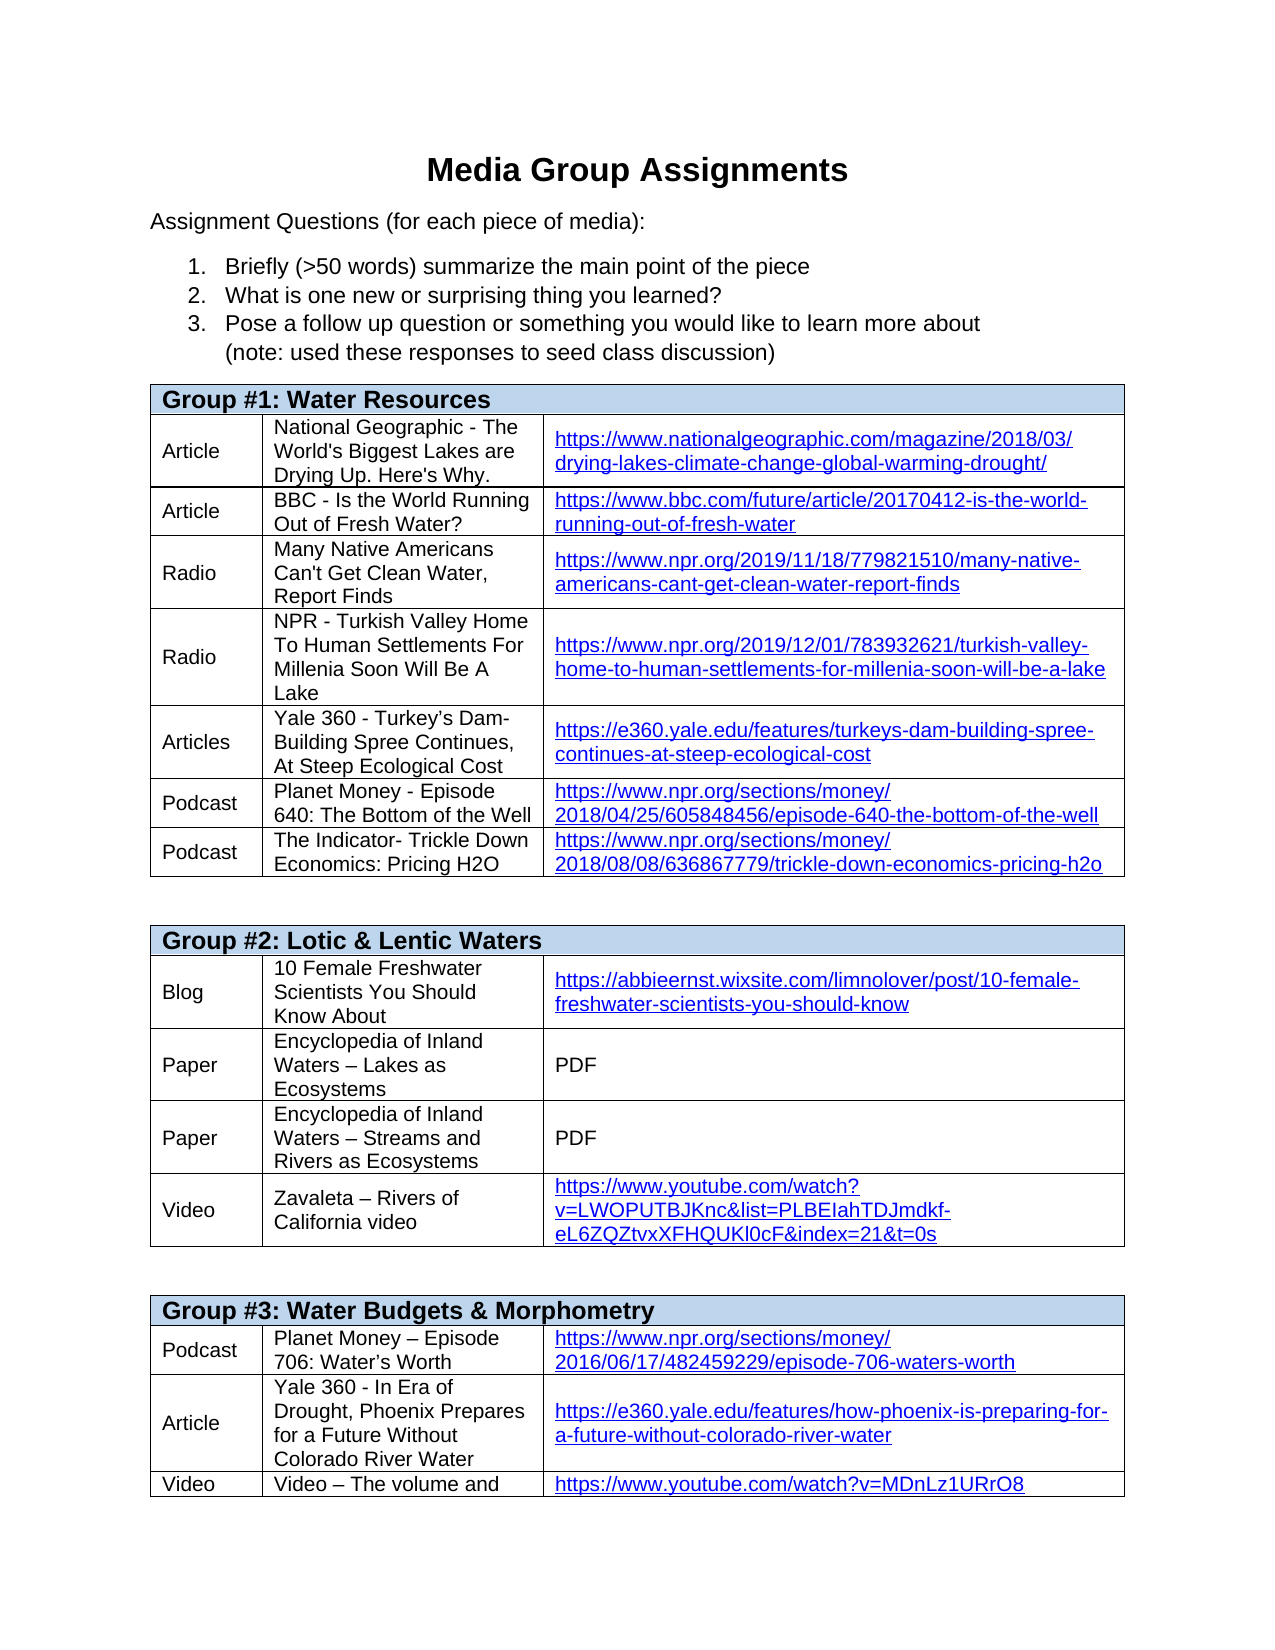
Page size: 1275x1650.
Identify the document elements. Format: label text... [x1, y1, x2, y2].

text Assignment Questions (for each piece of media): [150, 208, 1125, 234]
table_cell Video [151, 1472, 262, 1496]
table_cell 10 Female Freshwater Scientists You Should Know About [263, 956, 543, 1027]
table_cell Encyclopedia of Inland Waters – Streams and Rivers as Ecosystems [263, 1101, 543, 1173]
table_cell NPR - Turkish Valley Home To Human Settlements For Millenia Soon Will Be A Lake [263, 609, 543, 705]
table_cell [263, 1472, 543, 1496]
table_cell Planet Money – Episode 706: Water’s Worth [263, 1326, 543, 1374]
table_cell Articles [151, 706, 262, 778]
table_cell https://www.youtube.com/watch?v=LWOPUTBJKnc&list=PLBEIahTDJmdkf-eL6ZQZtvxXFHQUKl0cF&index=21&t=0s [544, 1174, 1124, 1246]
table_header Group #1: Water Resources [151, 385, 1124, 413]
table_cell https://www.bbc.com/future/article/20170412-is-the-world-running-out-of-fresh-water [544, 488, 1124, 535]
table_cell https://e360.yale.edu/features/turkeys-dam-building-spree-continues-at-steep-ecological-cost [544, 706, 1124, 778]
table_cell Podcast [151, 828, 262, 876]
table_cell Blog [151, 956, 262, 1027]
table_cell Podcast [151, 1326, 262, 1374]
table_cell https://www.nationalgeographic.com/magazine/2018/03/drying-lakes-climate-change-global-warming-drought/ [544, 415, 1124, 486]
table_cell The Indicator- Trickle Down Economics: Pricing H2O [263, 828, 543, 876]
table_cell https://www.npr.org/2019/12/01/783932621/turkish-valley-home-to-human-settlements-for-millenia-soon-will-be-a-lake [544, 609, 1124, 705]
table_cell Article [151, 488, 262, 535]
table_cell Many Native Americans Can't Get Clean Water, Report Finds [263, 536, 543, 608]
table_cell https://www.npr.org/sections/money/2018/08/08/636867779/trickle-down-economics-pricing-h2o [544, 828, 1124, 876]
table_cell Radio [151, 536, 262, 608]
table_cell Radio [151, 609, 262, 705]
table_cell Article [151, 415, 262, 486]
list What is one new or surprising thing you learned? [187, 282, 1125, 308]
table_cell https://www.npr.org/2019/11/18/779821510/many-native-americans-cant-get-clean-water-report-finds [544, 536, 1124, 608]
table_cell Yale 360 - Turkey’s Dam-Building Spree Continues, At Steep Ecological Cost [263, 706, 543, 778]
table_cell Encyclopedia of Inland Waters – Lakes as Ecosystems [263, 1029, 543, 1100]
table_cell Planet Money - Episode 640: The Bottom of the Well [263, 779, 543, 827]
list Pose a follow up question or something you would like to learn more about (note: used these responses to seed class discussion) [187, 310, 1125, 365]
table_cell https://www.npr.org/sections/money/2016/06/17/482459229/episode-706-waters-worth [544, 1326, 1124, 1374]
table_cell Video [151, 1174, 262, 1246]
table_cell Podcast [151, 779, 262, 827]
table_cell BBC - Is the World Running Out of Fresh Water? [263, 488, 543, 535]
table_cell Zavaleta – Rivers of California video [263, 1174, 543, 1246]
table_cell https://e360.yale.edu/features/how-phoenix-is-preparing-for-a-future-without-colorado-river-water [544, 1375, 1124, 1471]
table_cell PDF [544, 1029, 1124, 1100]
table_header Group #2: Lotic & Lentic Waters [151, 926, 1124, 954]
list Briefly (>50 words) summarize the main point of the piece [187, 253, 1125, 279]
text Media Group Assignments [150, 150, 1125, 188]
table_cell PDF [544, 1101, 1124, 1173]
table_cell Article [151, 1375, 262, 1471]
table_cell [544, 1472, 1124, 1496]
table_cell https://abbieernst.wixsite.com/limnolover/post/10-female-freshwater-scientists-you-should-know [544, 956, 1124, 1027]
table_cell Paper [151, 1101, 262, 1173]
table_cell https://www.npr.org/sections/money/2018/04/25/605848456/episode-640-the-bottom-of-the-well [544, 779, 1124, 827]
table_header Group #3: Water Budgets & Morphometry [151, 1296, 1124, 1325]
table_cell National Geographic - The World's Biggest Lakes are Drying Up. Here's Why. [263, 415, 543, 486]
table_cell Paper [151, 1029, 262, 1100]
table_cell Yale 360 - In Era of Drought, Phoenix Prepares for a Future Without Colorado River Water [263, 1375, 543, 1471]
